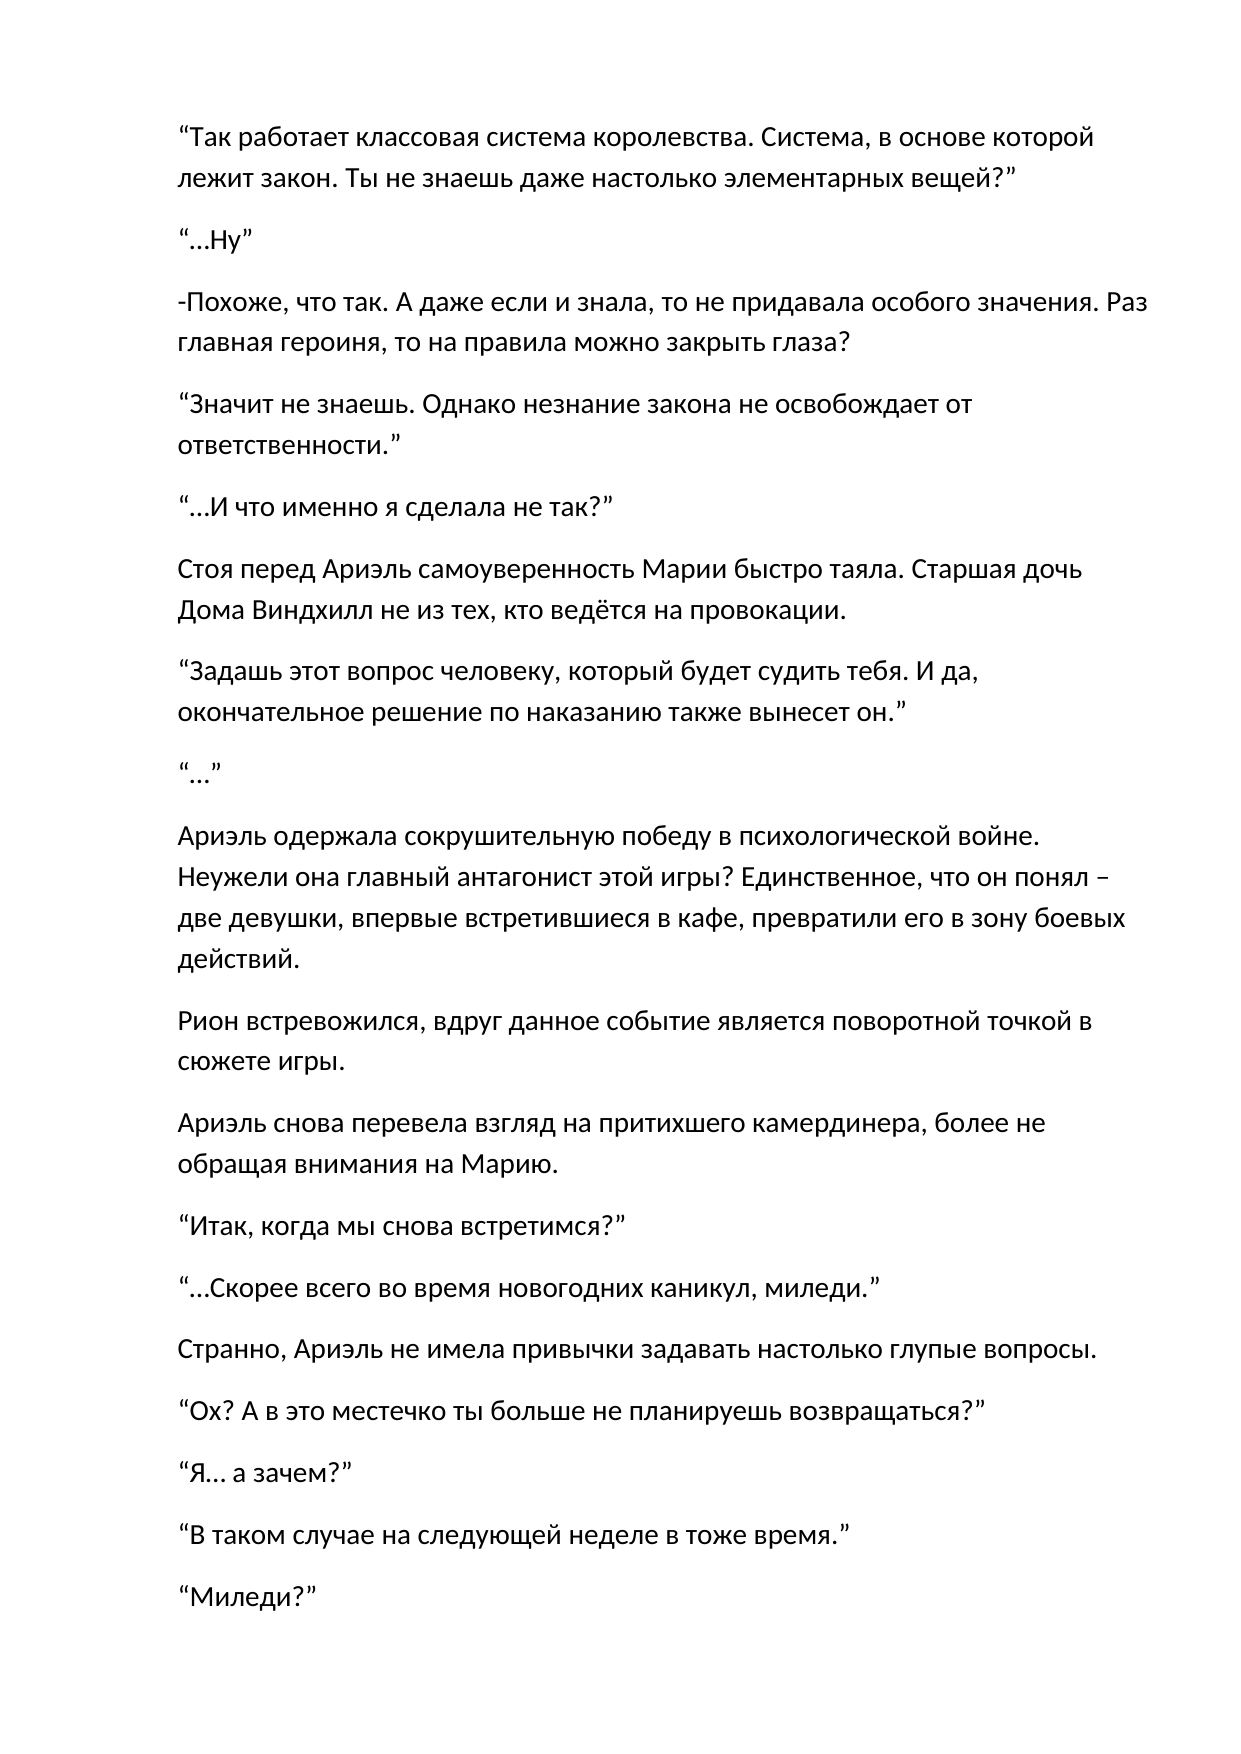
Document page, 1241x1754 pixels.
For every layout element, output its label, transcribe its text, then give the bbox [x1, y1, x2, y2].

text -Похоже, что так. А даже если и знала, то не придавала особого значения. Раз главная героиня, то на правила можно закрыть глаза? [177, 283, 1152, 359]
text Странно, Ариэль не имела привычки задавать настолько глупые вопросы. [177, 1331, 1152, 1366]
text Стоя перед Ариэль самоуверенность Марии быстро таяла. Старшая дочь Дома Виндхилл не из тех, кто ведётся на провокации. [177, 550, 1152, 626]
text “Я… а зачем?” [177, 1454, 1152, 1490]
text Ариэль одержала сокрушительную победу в психологической войне. Неужели она главный антагонист этой игры? Единственное, что он понял – две девушки, впервые встретившиеся в кафе, превратили его в зону боевых действий. [177, 817, 1152, 975]
text “Значит не знаешь. Однако незнание закона не освобождает от ответственности.” [177, 385, 1152, 462]
text “Итак, когда мы снова встретимся?” [177, 1207, 1152, 1243]
text Ариэль снова перевела взгляд на притихшего камердинера, более не обращая внимания на Марию. [177, 1104, 1152, 1181]
text Рион встревожился, вдруг данное событие является поворотной точкой в сюжете игры. [177, 1002, 1152, 1078]
text “Миледи?” [177, 1578, 1152, 1613]
text “…Ну” [177, 221, 1152, 256]
text “Задашь этот вопрос человеку, который будет судить тебя. И да, окончательное решение по наказанию также вынесет он.” [177, 652, 1152, 729]
text “Ох? А в это местечко ты больше не планируешь возвращаться?” [177, 1392, 1152, 1428]
text “…Скорее всего во время новогодних каникул, миледи.” [177, 1269, 1152, 1304]
text “…И что именно я сделала не так?” [177, 488, 1152, 524]
text “Так работает классовая система королевства. Система, в основе которой лежит закон. Ты не знаешь даже настолько элементарных вещей?” [177, 118, 1152, 195]
text “…” [177, 755, 1152, 791]
text “В таком случае на следующей неделе в тоже время.” [177, 1516, 1152, 1551]
